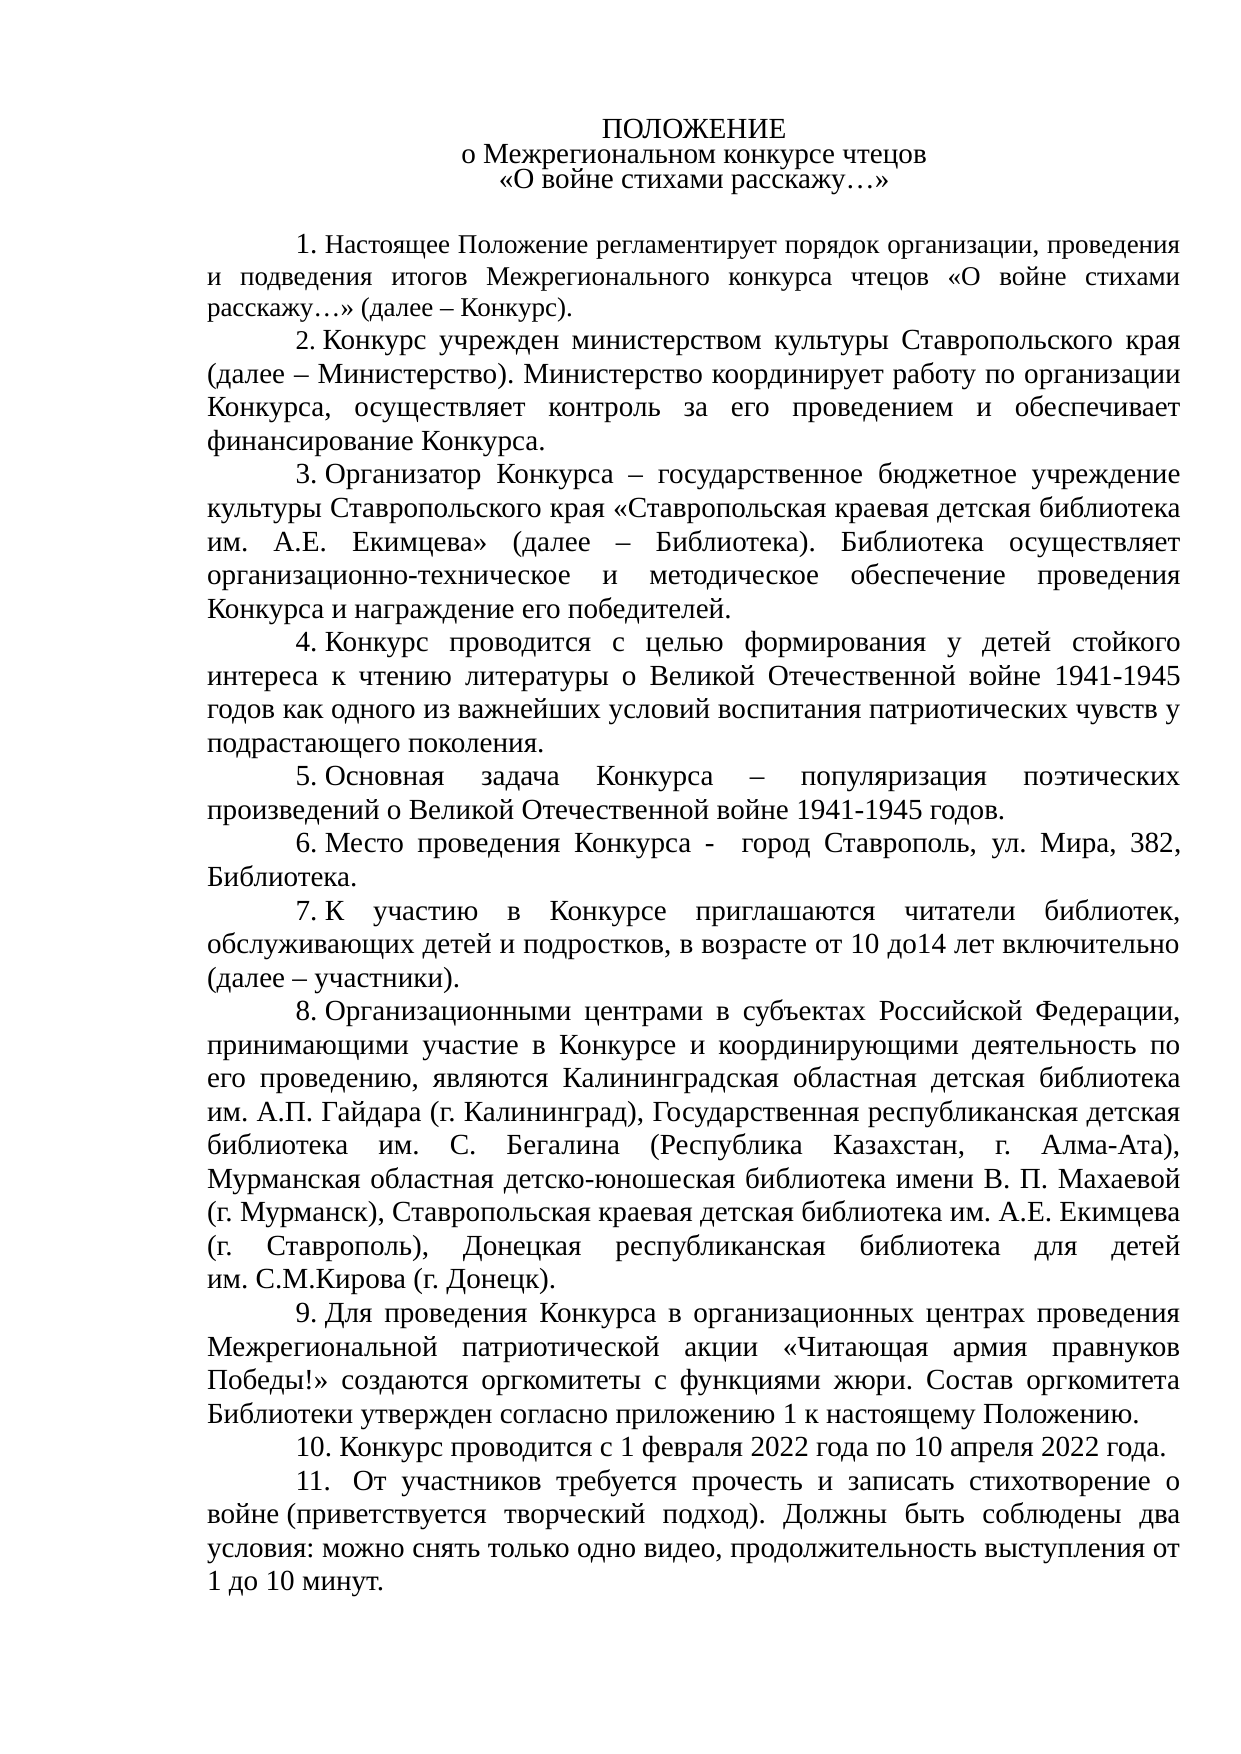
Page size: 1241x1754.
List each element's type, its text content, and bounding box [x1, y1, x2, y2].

list Основная задача Конкурса – популяризация поэтических произведений о Великой Отечественной войне 1941-1945 годов. [207, 758, 1181, 826]
list Место проведения Конкурса - город Ставрополь, ул. Мира, 382, Библиотека. [207, 826, 1181, 893]
list Конкурс учрежден министерством культуры Ставропольского края (далее – Министерство). Министерство координирует работу по организации Конкурса, осуществляет контроль за его проведением и обеспечивает финансирование Конкурса. [207, 322, 1181, 457]
text «О войне стихами расскажу…» [207, 168, 1181, 193]
text о Межрегиональном конкурсе чтецов [207, 143, 1181, 168]
list Настоящее Положение регламентирует порядок организации, проведения и подведения итогов Межрегионального конкурса чтецов «О войне стихами расскажу…» (далее – Конкурс). [207, 227, 1181, 322]
list Конкурс проводится с целью формирования у детей стойкого интереса к чтению литературы о Великой Отечественной войне 1941-1945 годов как одного из важнейших условий воспитания патриотических чувств у подрастающего поколения. [207, 624, 1181, 758]
list Для проведения Конкурса в организационных центрах проведения Межрегиональной патриотической акции «Читающая армия правнуков Победы!» создаются оргкомитеты с функциями жюри. Состав оргкомитета Библиотеки утвержден согласно приложению 1 к настоящему Положению. [207, 1295, 1181, 1429]
list От участников требуется прочесть и записать стихотворение о войне (приветствуется творческий подход). Должны быть соблюдены два условия: можно снять только одно видео, продолжительность выступления от 1 до 10 минут. [207, 1463, 1181, 1597]
list Конкурс проводится с 1 февраля 2022 года по 10 апреля 2022 года. [207, 1429, 1181, 1463]
text ПОЛОЖЕНИЕ [207, 118, 1181, 143]
list К участию в Конкурсе приглашаются читатели библиотек, обслуживающих детей и подростков, в возрасте от 10 до14 лет включительно (далее – участники). [207, 893, 1181, 993]
list Организатор Конкурса – государственное бюджетное учреждение культуры Ставропольского края «Ставропольская краевая детская библиотека им. А.Е. Екимцева» (далее – Библиотека). Библиотека осуществляет организационно-техническое и методическое обеспечение проведения Конкурса и награждение его победителей. [207, 457, 1181, 624]
list Организационными центрами в субъектах Российской Федерации, принимающими участие в Конкурсе и координирующими деятельность по его проведению, являются Калининградская областная детская библиотека им. А.П. Гайдара (г. Калининград), Государственная республиканская детская библиотека им. С. Бегалина (Республика Казахстан, г. Алма-Ата), Мурманская областная детско-юношеская библиотека имени В. П. Махаевой (г. Мурманск), Ставропольская краевая детская библиотека им. А.Е. Екимцева (г. Ставрополь), Донецкая республиканская библиотека для детей им. С.М.Кирова (г. Донецк). [207, 993, 1181, 1295]
